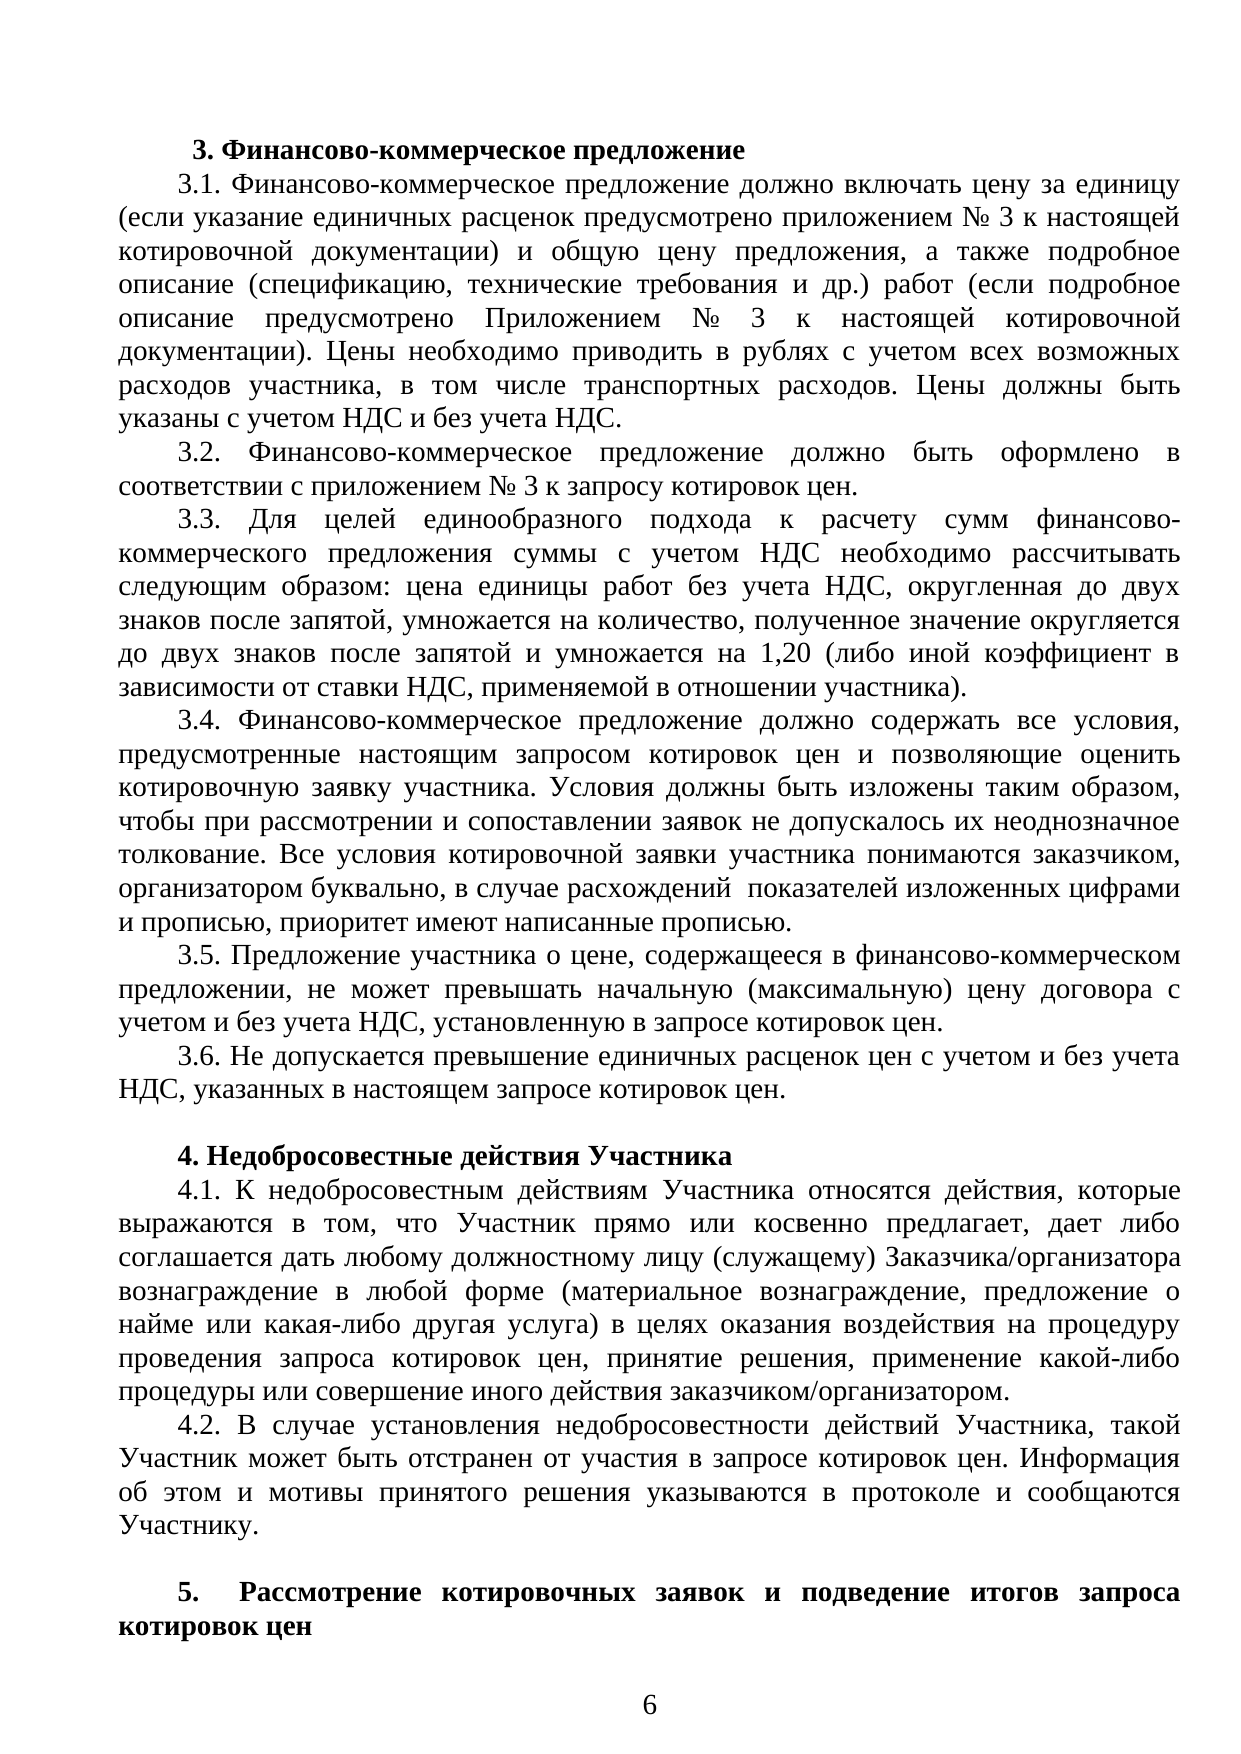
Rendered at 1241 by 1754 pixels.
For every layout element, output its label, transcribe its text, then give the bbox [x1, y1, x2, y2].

text 3. Финансово-коммерческое предложение [192, 132, 1181, 166]
list 3.1. Финансово-коммерческое предложение должно включать цену за единицу (если указание единичных расценок предусмотрено приложением № 3 к настоящей котировочной документации) и общую цену предложения, а также подробное описание (спецификацию, технические требования и др.) работ (если подробное описание предусмотрено Приложением № 3 к настоящей котировочной документации). Цены необходимо приводить в рублях с учетом всех возможных расходов участника, в том числе транспортных расходов. Цены должны быть указаны с учетом НДС и без учета НДС. [118, 166, 1181, 434]
list 3.2. Финансово-коммерческое предложение должно быть оформлено в соответствии с приложением № 3 к запросу котировок цен. [118, 434, 1181, 501]
text 5. Рассмотрение котировочных заявок и подведение итогов запроса котировок цен [118, 1574, 1181, 1642]
text 3.6. Не допускается превышение единичных расценок цен с учетом и без учета НДС, указанных в настоящем запросе котировок цен. [118, 1038, 1181, 1105]
list 3.3. Для целей единообразного подхода к расчету сумм финансово-коммерческого предложения суммы с учетом НДС необходимо рассчитывать следующим образом: цена единицы работ без учета НДС, округленная до двух знаков после запятой, умножается на количество, полученное значение округляется до двух знаков после запятой и умножается на 1,20 (либо иной коэффициент в зависимости от ставки НДС, применяемой в отношении участника). [118, 501, 1181, 702]
list 3.5. Предложение участника о цене, содержащееся в финансово-коммерческом предложении, не может превышать начальную (максимальную) цену договора с учетом и без учета НДС, установленную в запросе котировок цен. [118, 937, 1181, 1038]
list 3.4. Финансово-коммерческое предложение должно содержать все условия, предусмотренные настоящим запросом котировок цен и позволяющие оценить котировочную заявку участника. Условия должны быть изложены таким образом, чтобы при рассмотрении и сопоставлении заявок не допускалось их неоднозначное толкование. Все условия котировочной заявки участника понимаются заказчиком, организатором буквально, в случае расхождений показателей изложенных цифрами и прописью, приоритет имеют написанные прописью. [118, 702, 1181, 937]
text 4.2. В случае установления недобросовестности действий Участника, такой Участник может быть отстранен от участия в запросе котировок цен. Информация об этом и мотивы принятого решения указываются в протоколе и сообщаются Участнику. [118, 1407, 1181, 1541]
text 4. Недобросовестные действия Участника [118, 1138, 1181, 1172]
text 4.1. К недобросовестным действиям Участника относятся действия, которые выражаются в том, что Участник прямо или косвенно предлагает, дает либо соглашается дать любому должностному лицу (служащему) Заказчика/организатора вознаграждение в любой форме (материальное вознаграждение, предложение о найме или какая-либо другая услуга) в целях оказания воздействия на процедуру проведения запроса котировок цен, принятие решения, применение какой-либо процедуры или совершение иного действия заказчиком/организатором. [118, 1172, 1181, 1407]
